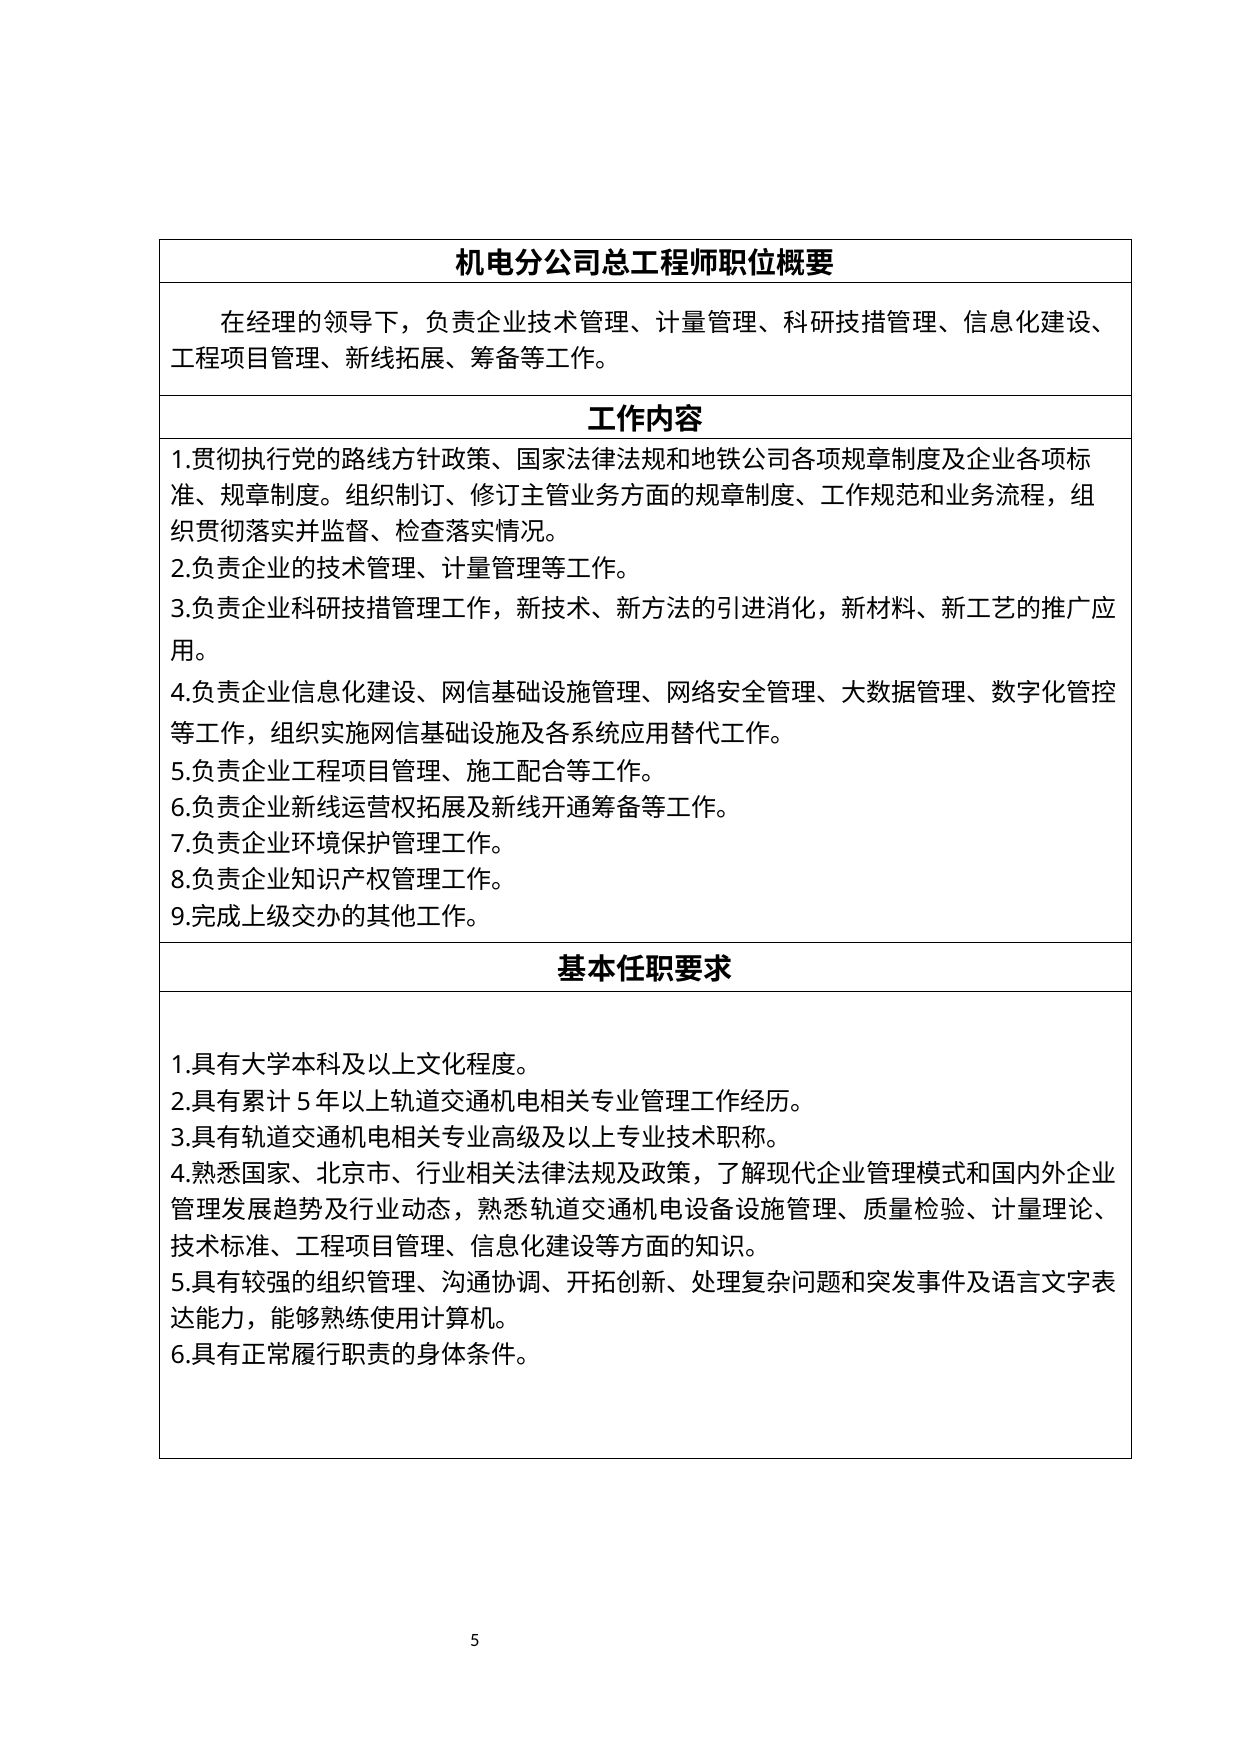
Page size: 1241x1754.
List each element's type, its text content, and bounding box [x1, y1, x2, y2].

table_header 机电分公司总工程师职位概要 [160, 240, 1131, 282]
table_cell 1.具有大学本科及以上文化程度。 2.具有累计5年以上轨道交通机电相关专业管理工作经历。 3.具有轨道交通机电相关专业高级及以上专业技术职称。 4.熟悉国家、北京市、行业相关法律法规及政策，了解现代企业管理模式和国内外企业管理发展趋势及行业动态，熟悉轨道交通机电设备设施管理、质量检验、计量理论、技术标准、工程项目管理、信息化建设等方面的知识。 5.具有较强的组织管理、沟通协调、开拓创新、处理复杂问题和突发事件及语言文字表达能力，能够熟练使用计算机。 6.具有正常履行职责的身体条件。 [160, 992, 1131, 1457]
table_cell 在经理的领导下，负责企业技术管理、计量管理、科研技措管理、信息化建设、工程项目管理、新线拓展、筹备等工作。 [160, 283, 1131, 395]
table_cell 1.贯彻执行党的路线方针政策、国家法律法规和地铁公司各项规章制度及企业各项标准、规章制度。组织制订、修订主管业务方面的规章制度、工作规范和业务流程，组织贯彻落实并监督、检查落实情况。 2.负责企业的技术管理、计量管理等工作。 3.负责企业科研技措管理工作，新技术、新方法的引进消化，新材料、新工艺的推广应用。 4.负责企业信息化建设、网信基础设施管理、网络安全管理、大数据管理、数字化管控等工作，组织实施网信基础设施及各系统应用替代工作。 5.负责企业工程项目管理、施工配合等工作。 6.负责企业新线运营权拓展及新线开通筹备等工作。 7.负责企业环境保护管理工作。 8.负责企业知识产权管理工作。 9.完成上级交办的其他工作。 [160, 439, 1131, 942]
table_cell 工作内容 [160, 396, 1131, 438]
table_cell 基本任职要求 [160, 943, 1131, 991]
